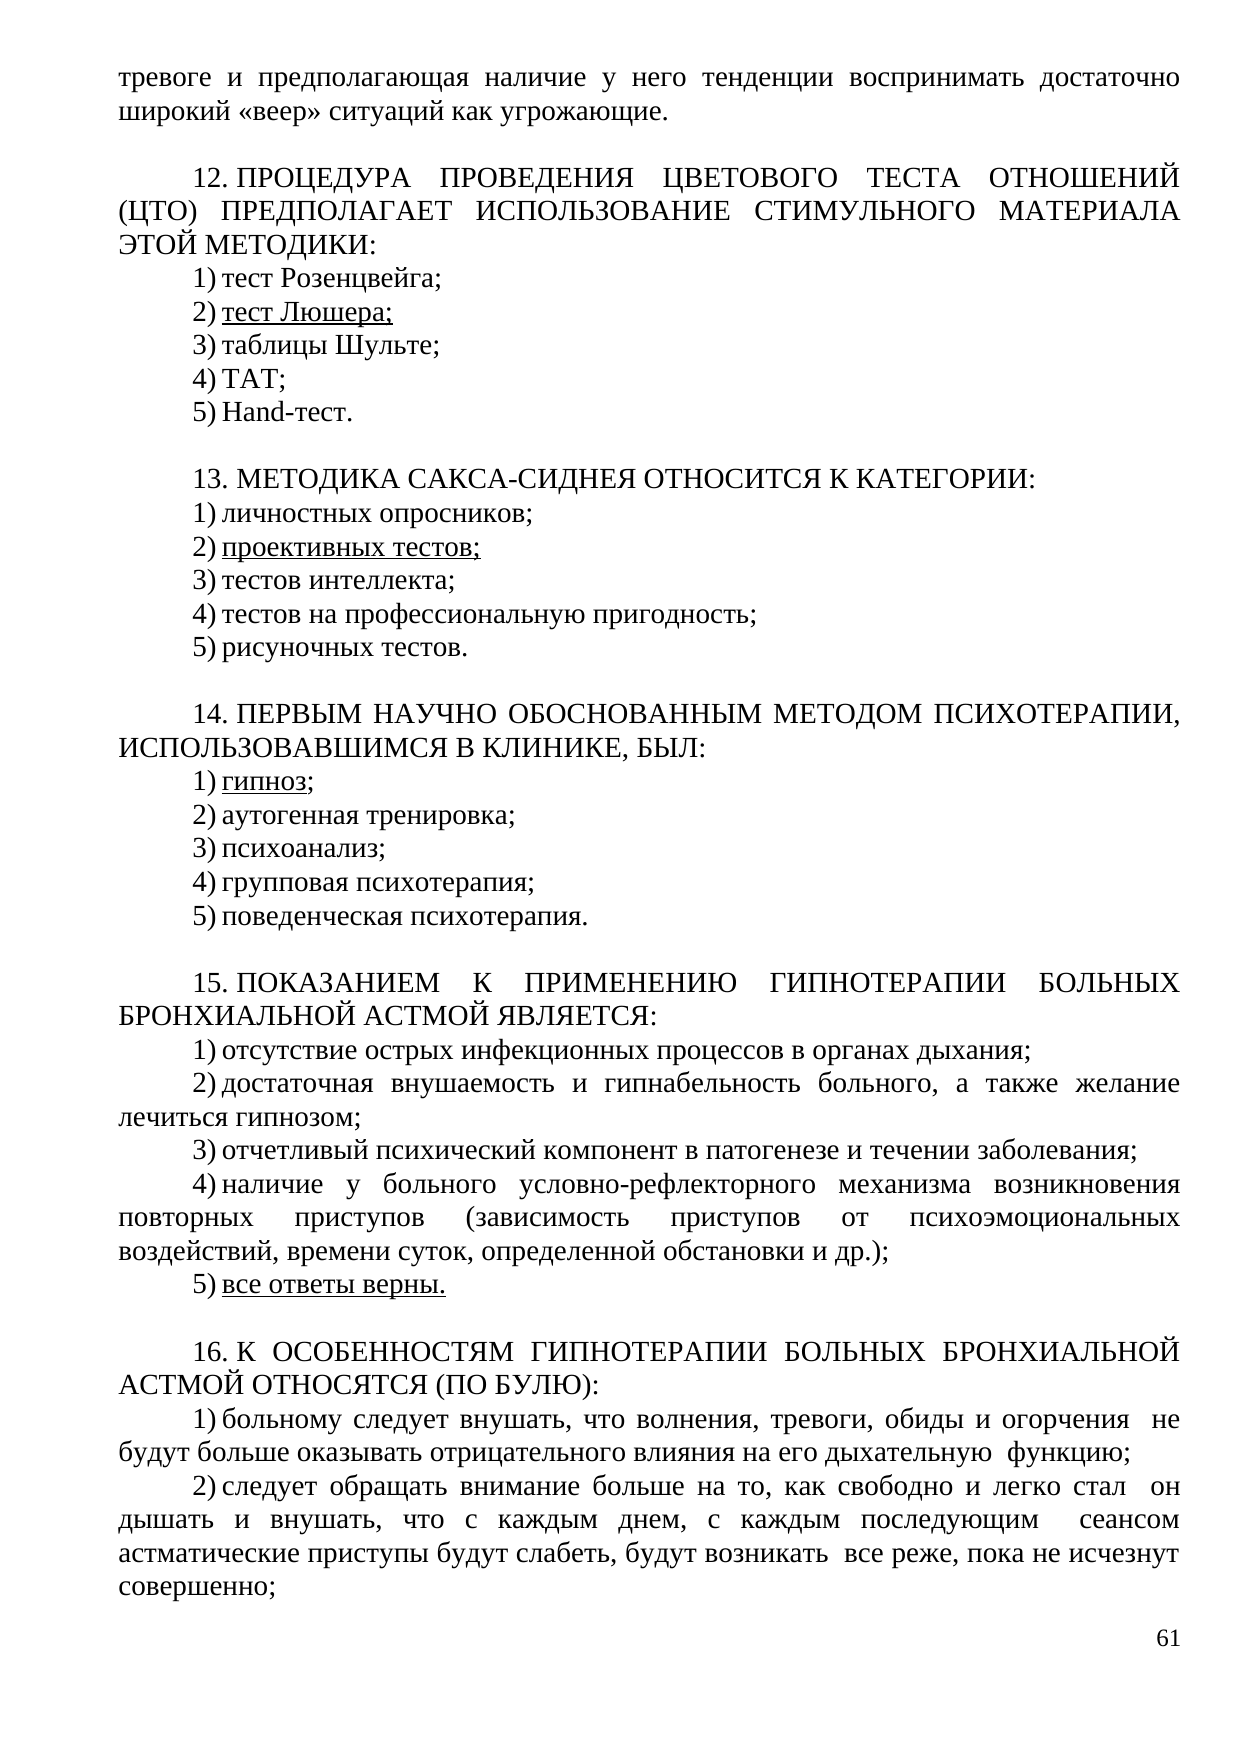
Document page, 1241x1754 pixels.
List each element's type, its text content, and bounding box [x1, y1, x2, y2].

list проективных тестов; [118, 529, 1181, 562]
list гипноз; [118, 763, 1181, 797]
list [118, 59, 1181, 126]
list психоанализ; [118, 831, 1181, 864]
list Hand-тест. [118, 394, 1181, 428]
list таблицы Шульте; [118, 327, 1181, 361]
list рисуночных тестов. [118, 629, 1181, 663]
list личностных опросников; [118, 495, 1181, 529]
list тестов интеллекта; [118, 562, 1181, 596]
list аутогенная тренировка; [118, 797, 1181, 831]
list больному следует внушать, что волнения, тревоги, обиды и огорчения не будут больше оказывать отрицательного влияния на его дыхательную функцию; [118, 1401, 1181, 1468]
list достаточная внушаемость и гипнабельность больного, а также желание лечиться гипнозом; [118, 1065, 1181, 1132]
list тест Розенцвейга; [118, 260, 1181, 294]
list ТАТ; [118, 361, 1181, 394]
list тестов на профессиональную пригодность; [118, 596, 1181, 629]
list Показанием к применению гипнотерапии больных бронхиальной астмой является: [118, 965, 1181, 1032]
list все ответы верны. [118, 1267, 1181, 1300]
list отсутствие острых инфекционных процессов в органах дыхания; [118, 1032, 1181, 1065]
list отчетливый психический компонент в патогенезе и течении заболевания; [118, 1132, 1181, 1166]
list МЕТОДИКА САКСА-СИДНЕЯ ОТНОСИТСЯ К КАТЕГОРИИ: [118, 462, 1181, 495]
list наличие у больного условно-рефлекторного механизма возникновения повторных приступов (зависимость приступов от психоэмоциональных воздействий, времени суток, определенной обстановки и др.); [118, 1166, 1181, 1267]
list групповая психотерапия; [118, 864, 1181, 898]
list ПЕРВЫМ НАУЧНО ОБОСНОВАННЫМ МЕТОДОМ ПСИХОТЕРАПИИ, ИСПОЛЬЗОВАВШИМСЯ В КЛИНИКЕ, БЫЛ: [118, 696, 1181, 763]
list поведенческая психотерапия. [118, 898, 1181, 931]
list ПРОЦЕДУРА ПРОВЕДЕНИЯ ЦВЕТОВОГО ТЕСТА ОТНОШЕНИЙ (ЦТО) ПРЕДПОЛАГАЕТ ИСПОЛЬЗОВАНИЕ СТИМУЛЬНОГО МАТЕРИАЛА ЭТОЙ МЕТОДИКИ: [118, 160, 1181, 260]
list К ОСОБЕННОСТЯМ ГИПНОТЕРАПИИ БОЛЬНЫХ БРОНХИАЛЬНОЙ АСТМОЙ ОТНОСЯТСЯ (ПО БУЛЮ): [118, 1334, 1181, 1401]
list тест Люшера; [118, 294, 1181, 327]
list следует обращать внимание больше на то, как свободно и легко стал он дышать и внушать, что с каждым днем, с каждым последующим сеансом астматические приступы будут слабеть, будут возникать все реже, пока не исчезнут совершенно; [118, 1468, 1181, 1602]
